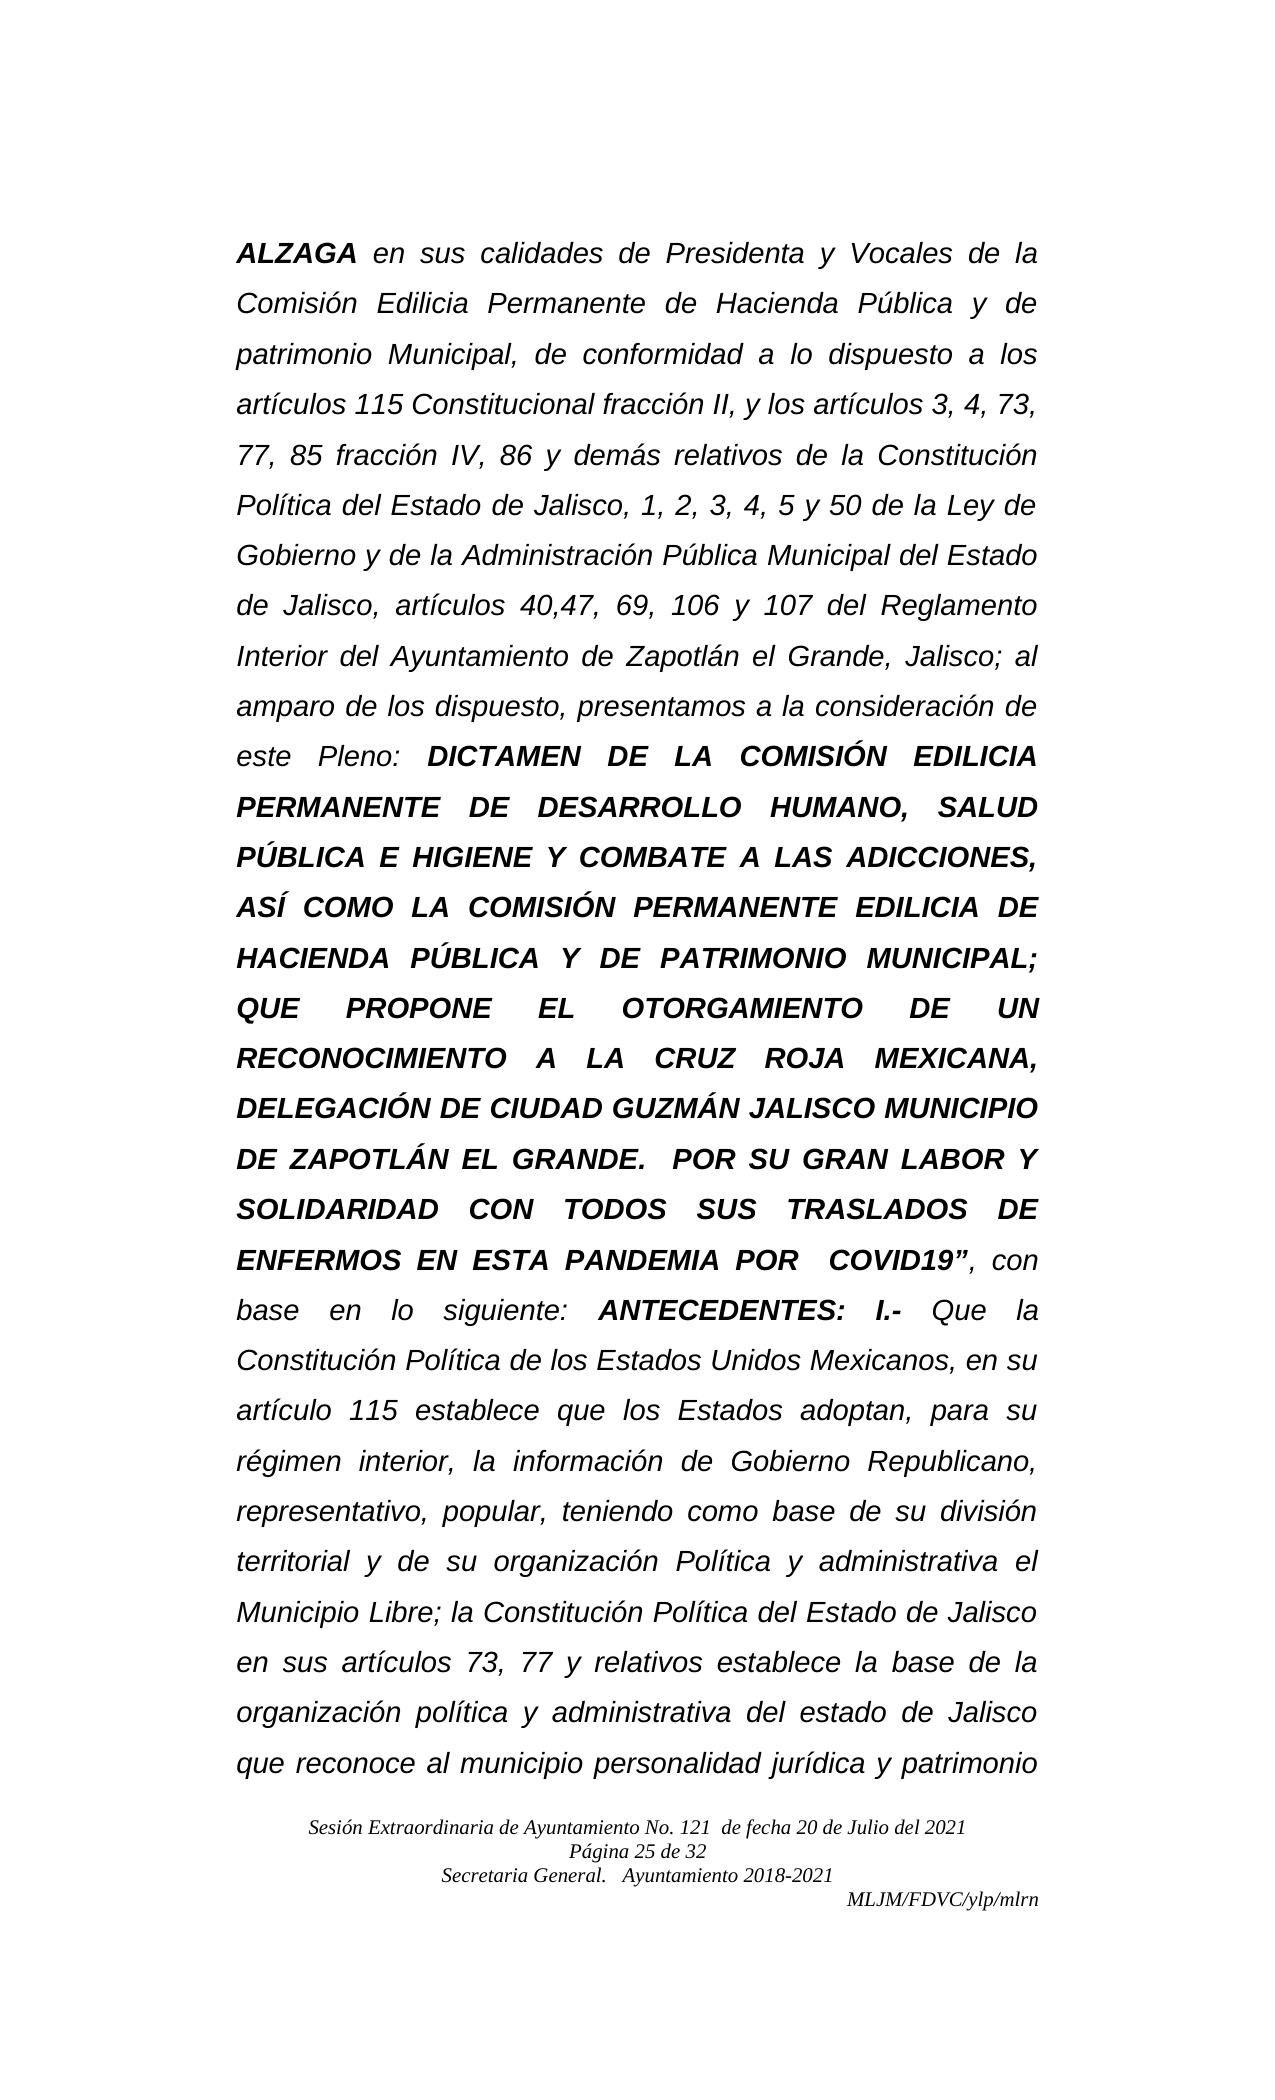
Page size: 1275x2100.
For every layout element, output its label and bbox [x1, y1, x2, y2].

text [236, 236, 1039, 1779]
